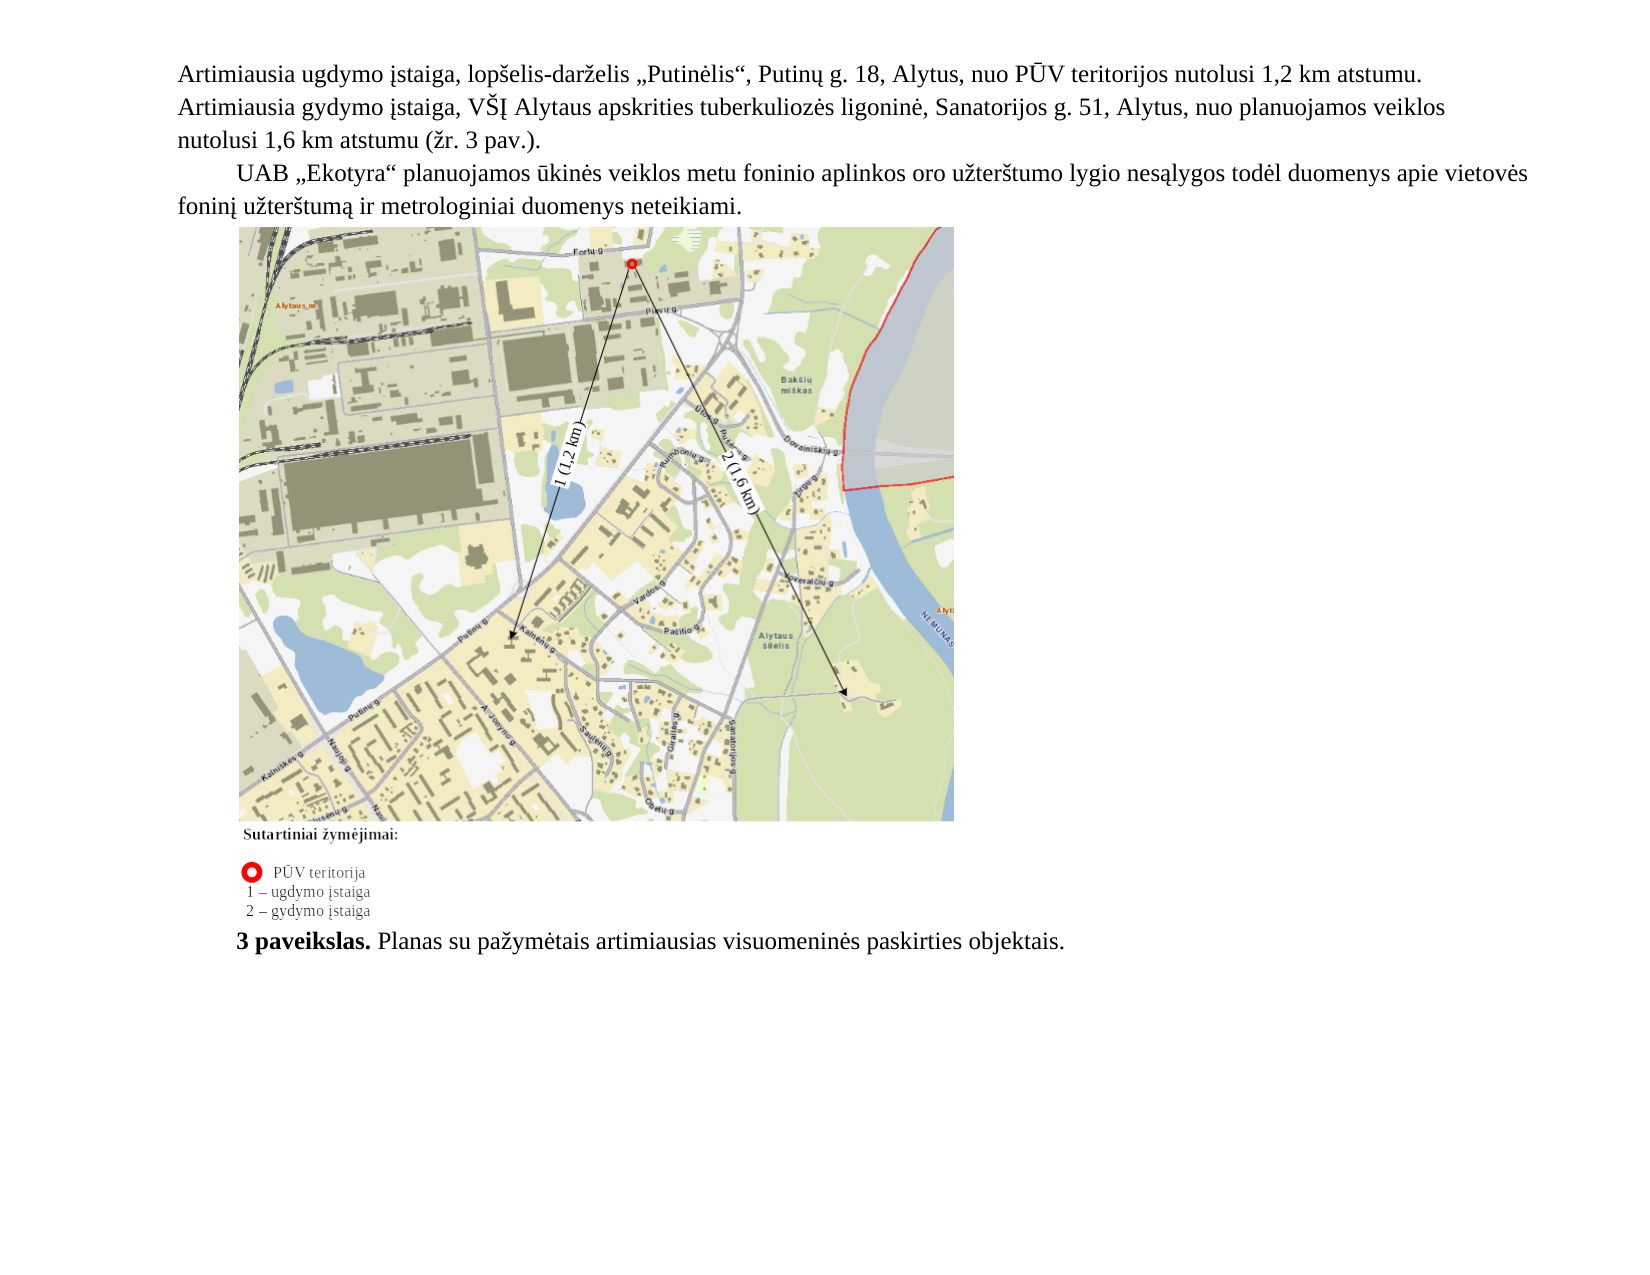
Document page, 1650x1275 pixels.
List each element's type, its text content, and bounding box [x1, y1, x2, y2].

text UAB „Ekotyra“ planuojamos ūkinės veiklos metu foninio aplinkos oro užterštumo lygio nesąlygos todėl duomenys apie vietovės foninį užterštumą ir metrologiniai duomenys neteikiami. [177, 158, 1532, 220]
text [177, 59, 1532, 154]
text 3 paveikslas. Planas su pažymėtais artimiausias visuomeninės paskirties objektais. [177, 926, 1532, 955]
